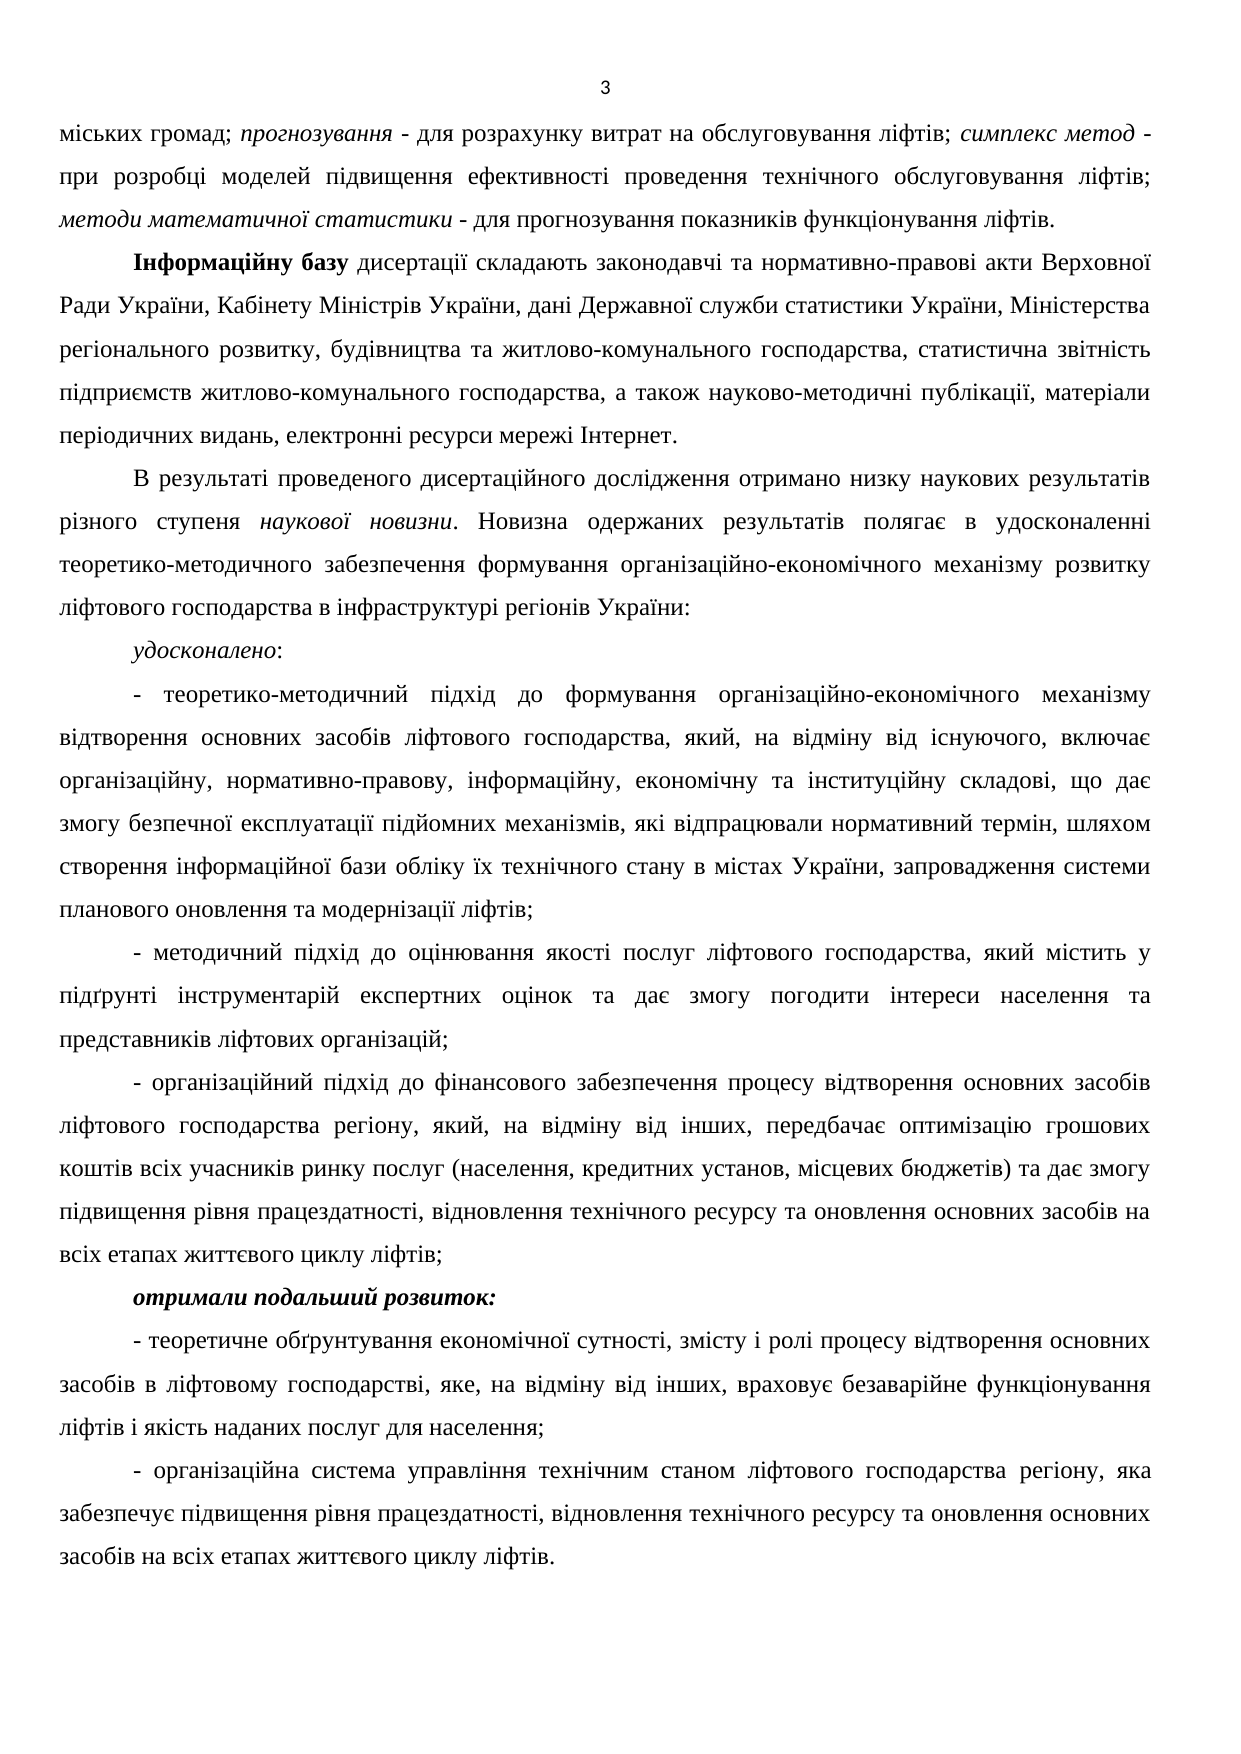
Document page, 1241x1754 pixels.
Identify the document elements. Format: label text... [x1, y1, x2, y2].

text Інформаційну базу дисертації складають законодавчі та нормативно-правові акти Верховної Ради України, Кабінету Міністрів України, дані Державної служби статистики України, Міністерства регіонального розвитку, будівництва та житлово-комунального господарства, статистична звітність підприємств житлово-комунального господарства, а також науково-методичні публікації, матеріали періодичних видань, електронні ресурси мережі Інтернет. [59, 247, 1152, 449]
text В результаті проведеного дисертаційного дослідження отримано низку наукових результатів різного ступеня наукової новизни. Новизна одержаних результатів полягає в удосконаленні теоретико-методичного забезпечення формування організаційно-економічного механізму розвитку ліфтового господарства в інфраструктурі регіонів України: [59, 463, 1152, 621]
text - теоретичне обґрунтування економічної сутності, змісту і ролі процесу відтворення основних засобів в ліфтовому господарстві, яке, на відміну від інших, враховує безаварійне функціонування ліфтів і якість наданих послуг для населення; [59, 1326, 1152, 1441]
text удосконалено: [59, 636, 1152, 664]
text - методичний підхід до оцінювання якості послуг ліфтового господарства, який містить у підґрунті інструментарій експертних оцінок та дає змогу погодити інтереси населення та представників ліфтових організацій; [59, 937, 1152, 1052]
text - організаційна система управління технічним станом ліфтового господарства регіону, яка забезпечує підвищення рівня працездатності, відновлення технічного ресурсу та оновлення основних засобів на всіх етапах життєвого циклу ліфтів. [59, 1455, 1152, 1570]
text - організаційний підхід до фінансового забезпечення процесу відтворення основних засобів ліфтового господарства регіону, який, на відміну від інших, передбачає оптимізацію грошових коштів всіх учасників ринку послуг (населення, кредитних установ, місцевих бюджетів) та дає змогу підвищення рівня працездатності, відновлення технічного ресурсу та оновлення основних засобів на всіх етапах життєвого циклу ліфтів; [59, 1067, 1152, 1268]
text отримали подальший розвиток: [59, 1282, 1152, 1311]
text - теоретико-методичний підхід до формування організаційно-економічного механізму відтворення основних засобів ліфтового господарства, який, на відміну від існуючого, включає організаційну, нормативно-правову, інформаційну, економічну та інституційну складові, що дає змогу безпечної експлуатації підйомних механізмів, які відпрацювали нормативний термін, шляхом створення інформаційної бази обліку їх технічного стану в містах України, запровадження системи планового оновлення та модернізації ліфтів; [59, 679, 1152, 923]
